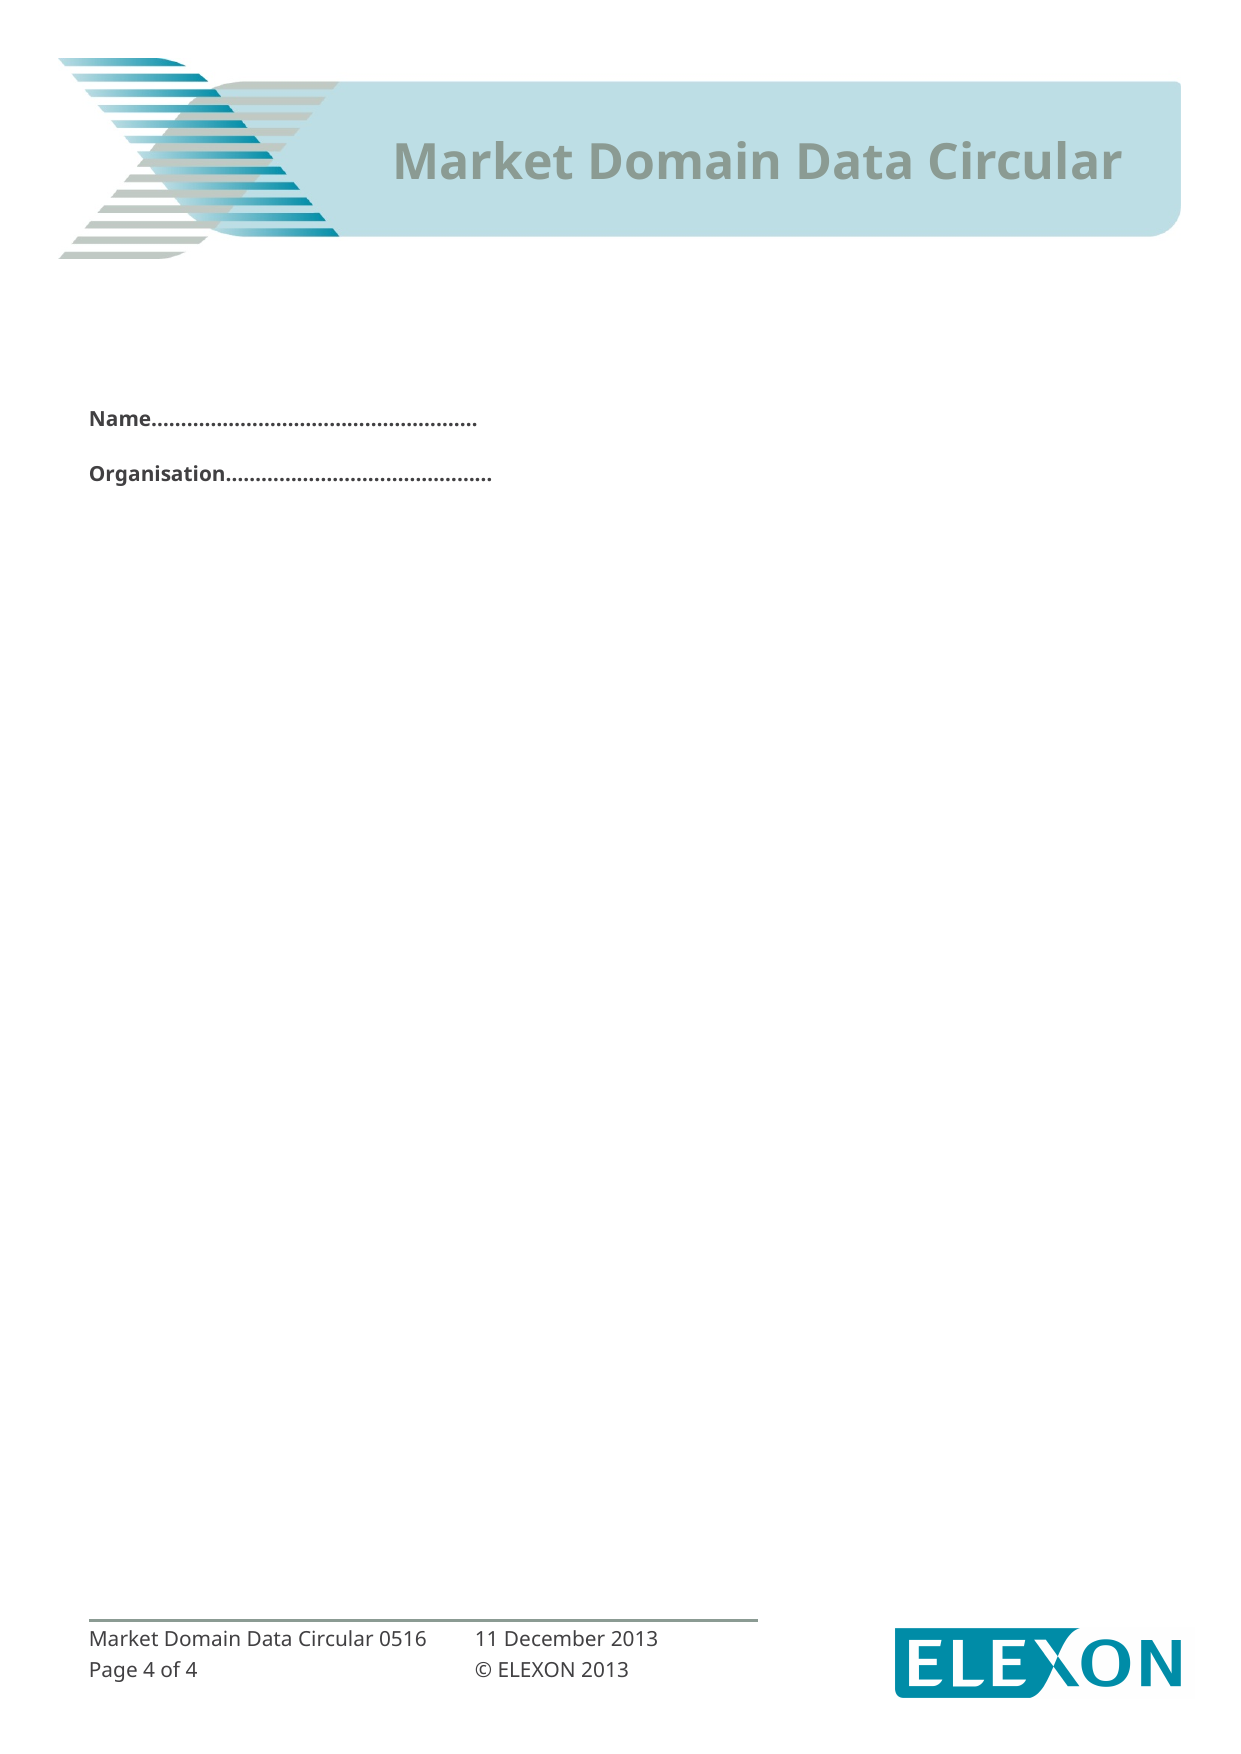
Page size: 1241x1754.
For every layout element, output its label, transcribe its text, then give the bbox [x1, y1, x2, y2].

picture [58, 58, 1181, 259]
text Organisation……………………………………… [89, 459, 1152, 488]
text Name…………………………………………….… [89, 404, 1152, 433]
picture [894, 1627, 1195, 1699]
